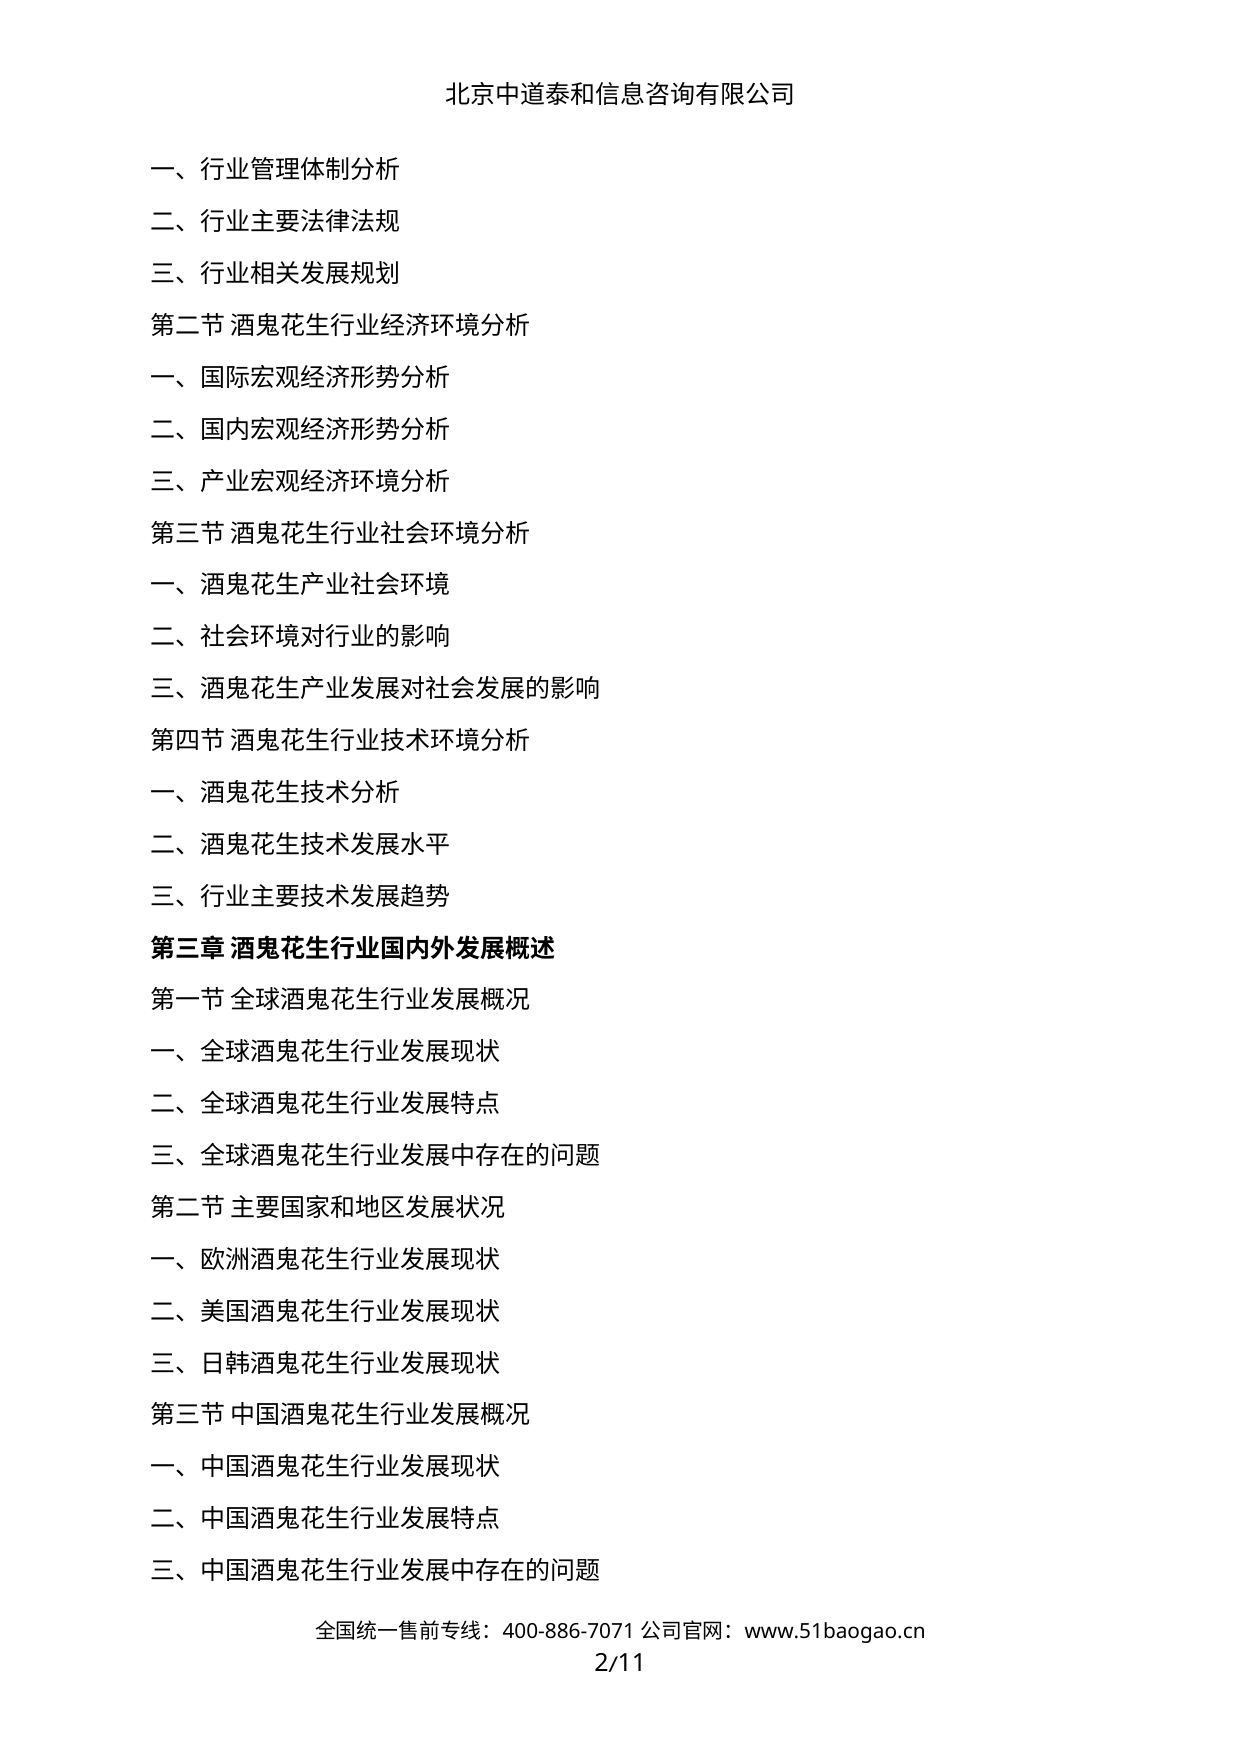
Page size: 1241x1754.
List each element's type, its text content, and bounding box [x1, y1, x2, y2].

text 一、全球酒鬼花生行业发展现状 [150, 1032, 1090, 1068]
text 三、中国酒鬼花生行业发展中存在的问题 [150, 1551, 1090, 1587]
text 二、酒鬼花生技术发展水平 [150, 824, 1090, 861]
text 二、行业主要法律法规 [150, 202, 1090, 238]
text 一、酒鬼花生技术分析 [150, 772, 1090, 809]
text 三、行业相关发展规划 [150, 254, 1090, 290]
text 二、美国酒鬼花生行业发展现状 [150, 1291, 1090, 1327]
text 第三节 酒鬼花生行业社会环境分析 [150, 513, 1090, 549]
text 二、国内宏观经济形势分析 [150, 409, 1090, 446]
text 一、酒鬼花生产业社会环境 [150, 565, 1090, 601]
text 三、日韩酒鬼花生行业发展现状 [150, 1343, 1090, 1379]
text 第二节 酒鬼花生行业经济环境分析 [150, 306, 1090, 342]
text 一、欧洲酒鬼花生行业发展现状 [150, 1239, 1090, 1276]
text 第四节 酒鬼花生行业技术环境分析 [150, 721, 1090, 757]
text 一、中国酒鬼花生行业发展现状 [150, 1447, 1090, 1483]
text 第一节 全球酒鬼花生行业发展概况 [150, 980, 1090, 1016]
text 三、酒鬼花生产业发展对社会发展的影响 [150, 669, 1090, 705]
text 第三章 酒鬼花生行业国内外发展概述 [150, 928, 1090, 964]
text 二、全球酒鬼花生行业发展特点 [150, 1084, 1090, 1120]
text 三、全球酒鬼花生行业发展中存在的问题 [150, 1136, 1090, 1172]
text 二、中国酒鬼花生行业发展特点 [150, 1499, 1090, 1535]
text 第二节 主要国家和地区发展状况 [150, 1187, 1090, 1224]
text 三、行业主要技术发展趋势 [150, 876, 1090, 912]
text 一、国际宏观经济形势分析 [150, 357, 1090, 394]
text 三、产业宏观经济环境分析 [150, 461, 1090, 497]
text 第三节 中国酒鬼花生行业发展概况 [150, 1395, 1090, 1431]
text 一、行业管理体制分析 [150, 150, 1090, 186]
text 二、社会环境对行业的影响 [150, 617, 1090, 653]
